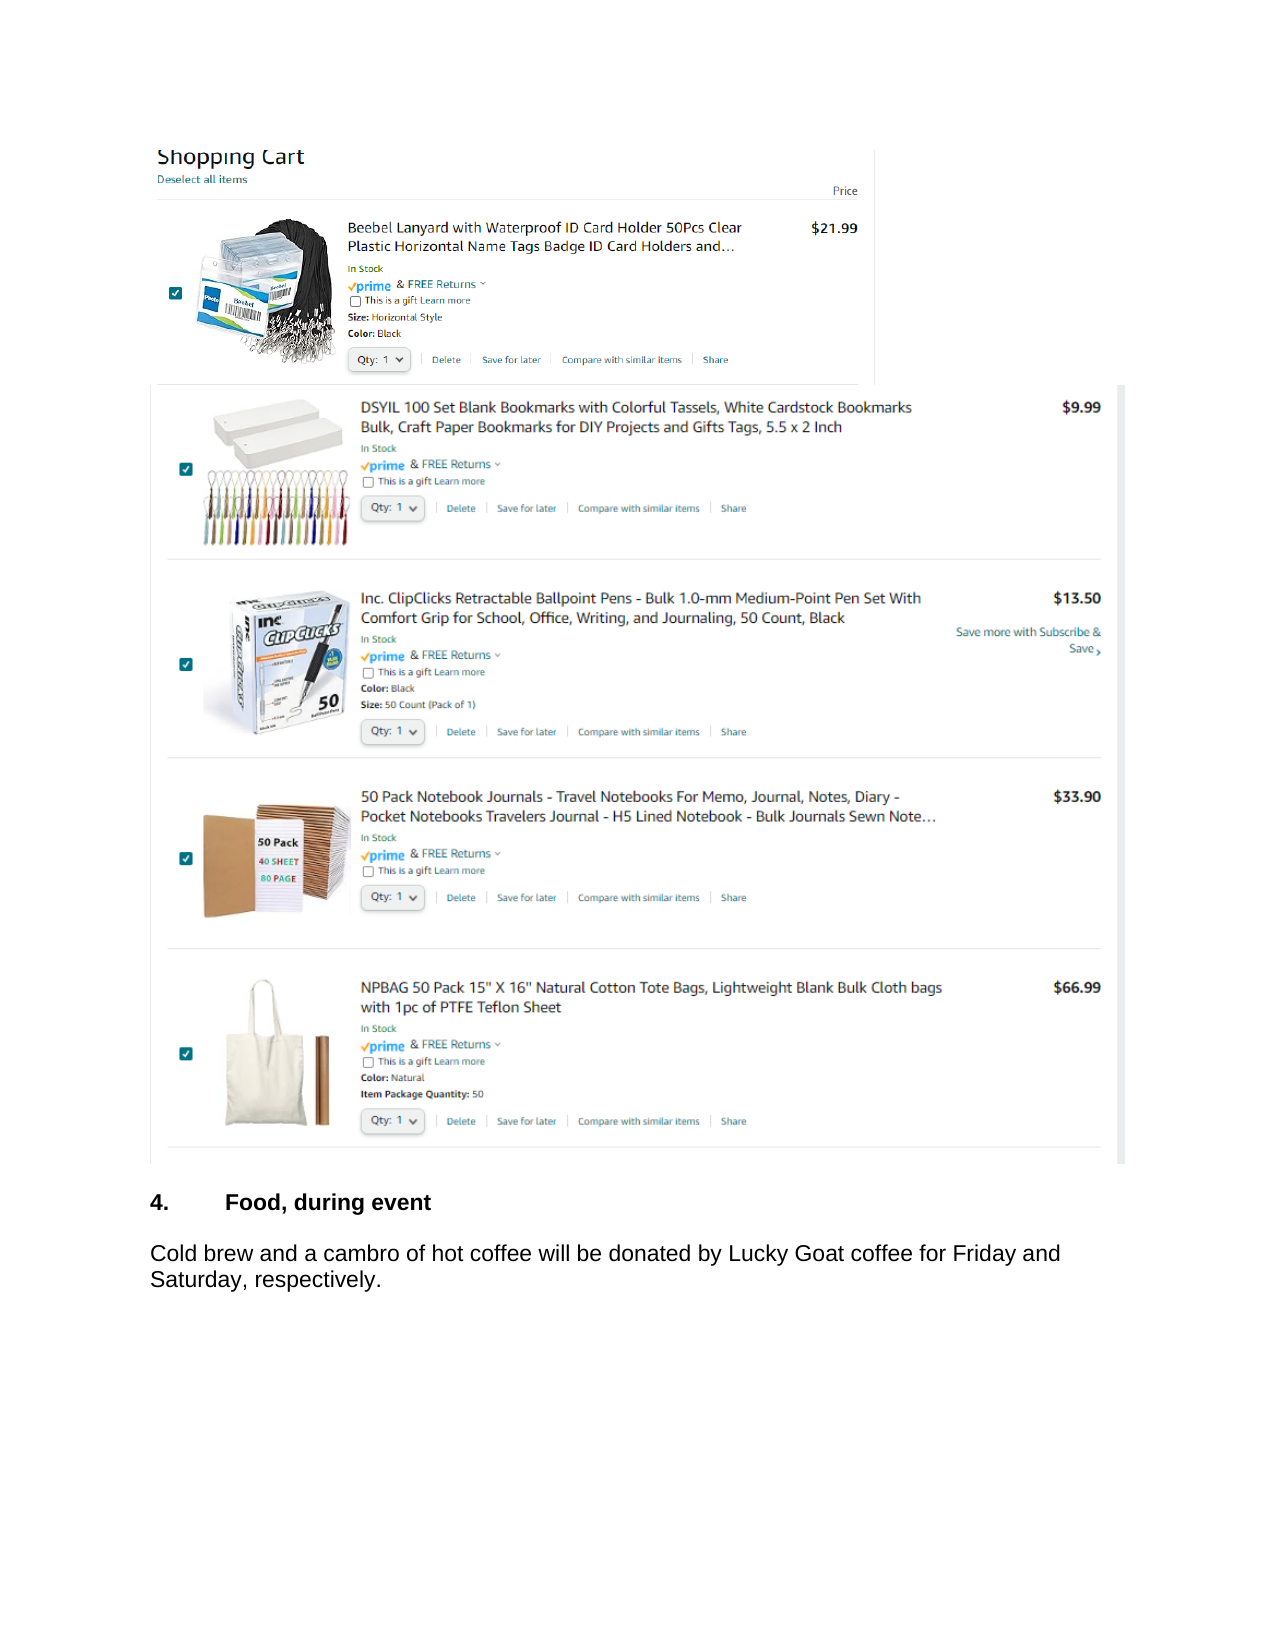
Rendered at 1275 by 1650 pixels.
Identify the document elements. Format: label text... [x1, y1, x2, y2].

picture [150, 150, 1125, 1164]
text 4. Food, during event [150, 1189, 1125, 1215]
text Cold brew and a cambro of hot coffee will be donated by Lucky Goat coffee for Friday and Saturday, respectively. [150, 1240, 1125, 1293]
